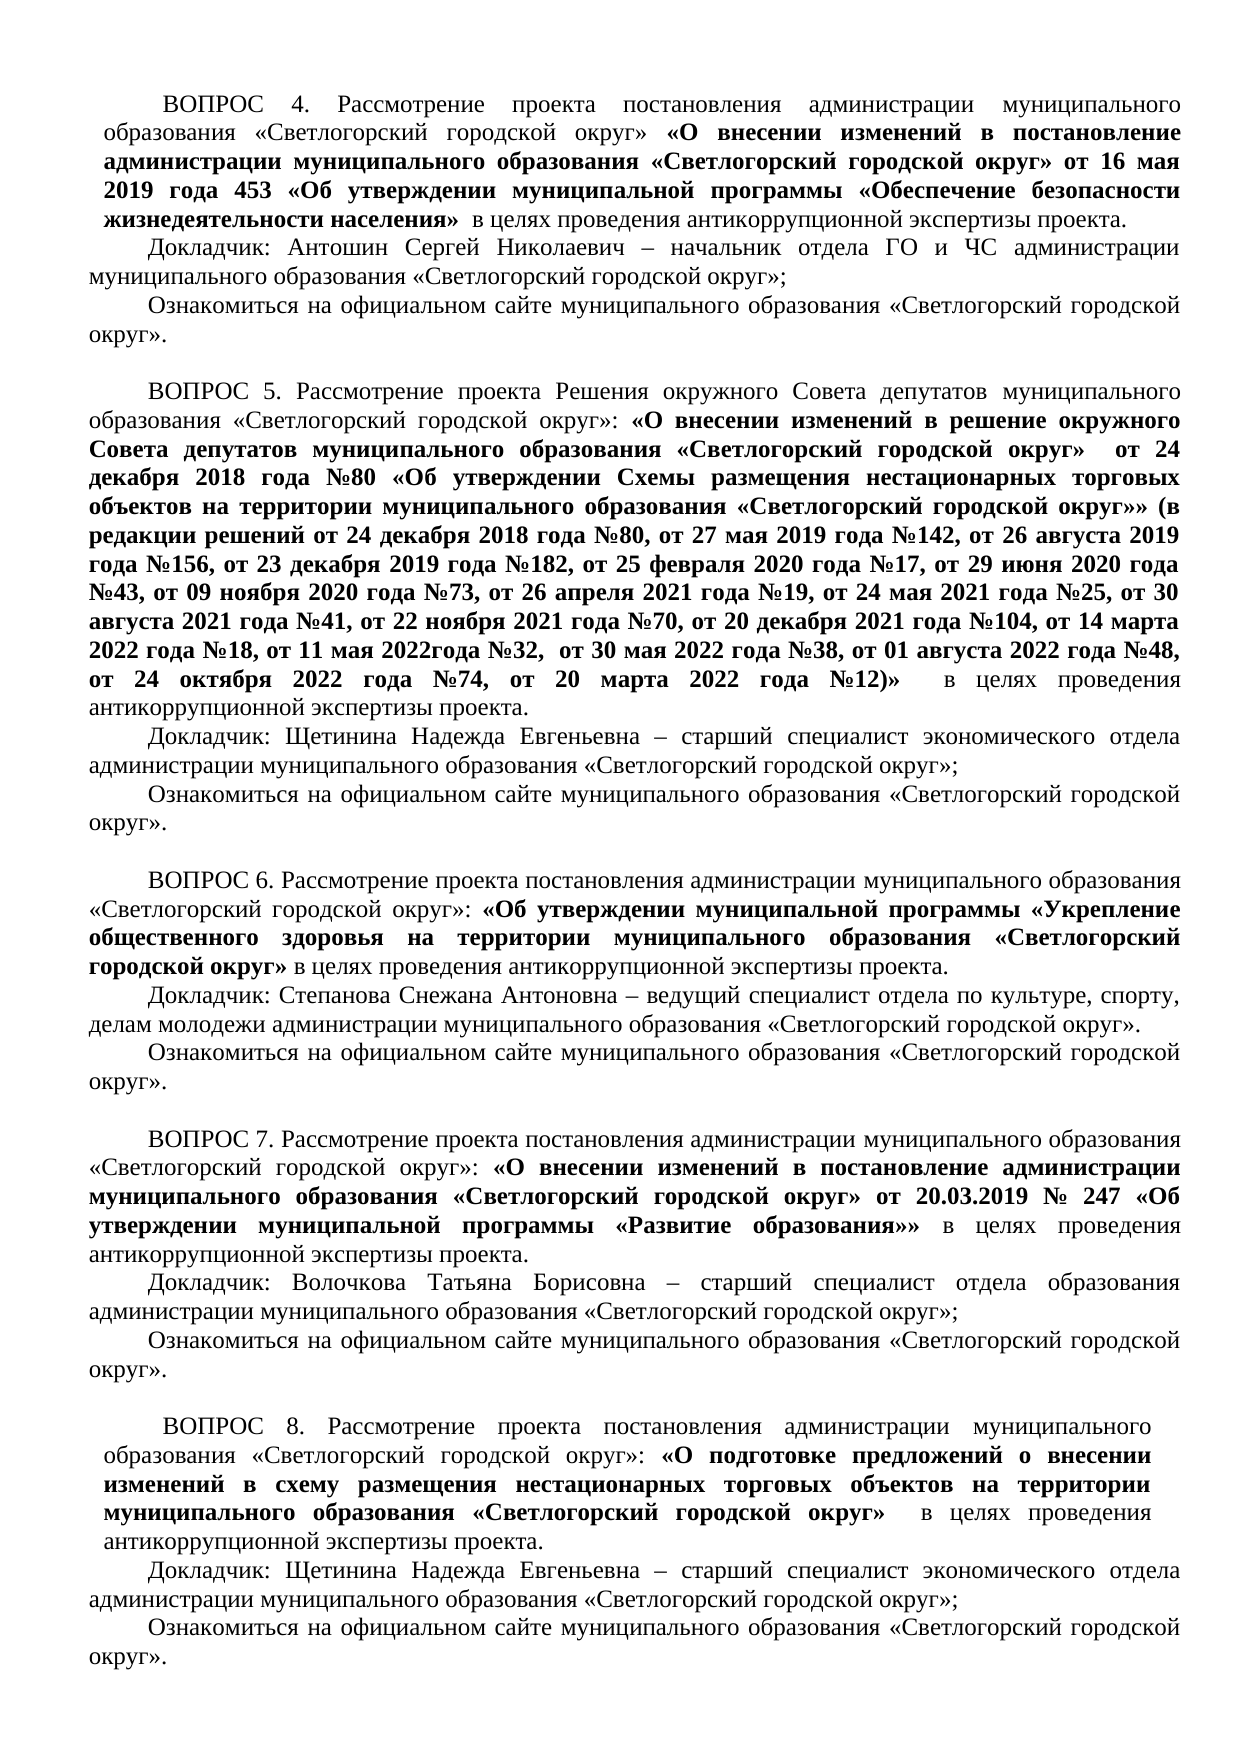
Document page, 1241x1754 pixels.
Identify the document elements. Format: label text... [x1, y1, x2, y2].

text Ознакомиться на официальном сайте муниципального образования «Светлогорский городской округ». [88, 290, 1181, 347]
text Ознакомиться на официальном сайте муниципального образования «Светлогорский городской округ». [88, 1037, 1181, 1095]
text Докладчик: Щетинина Надежда Евгеньевна – старший специалист экономического отдела администрации муниципального образования «Светлогорский городской округ»; [88, 721, 1181, 779]
text ВОПРОС 8. Рассмотрение проекта постановления администрации муниципального образования «Светлогорский городской округ»: «О подготовке предложений о внесении изменений в схему размещения нестационарных торговых объектов на территории муниципального образования «Светлогорский городской округ» в целях проведения антикоррупционной экспертизы проекта. [103, 1411, 1152, 1555]
text ВОПРОС 6. Рассмотрение проекта постановления администрации муниципального образования «Светлогорский городской округ»: «Об утверждении муниципальной программы «Укрепление общественного здоровья на территории муниципального образования «Светлогорский городской округ» в целях проведения антикоррупционной экспертизы проекта. [88, 865, 1181, 980]
text Ознакомиться на официальном сайте муниципального образования «Светлогорский городской округ». [88, 1325, 1181, 1382]
text Докладчик: Антошин Сергей Николаевич – начальник отдела ГО и ЧС администрации муниципального образования «Светлогорский городской округ»; [88, 232, 1181, 290]
text Докладчик: Степанова Снежана Антоновна – ведущий специалист отдела по культуре, спорту, делам молодежи администрации муниципального образования «Светлогорский городской округ». [88, 980, 1181, 1037]
text Ознакомиться на официальном сайте муниципального образования «Светлогорский городской округ». [88, 779, 1181, 836]
text Докладчик: Щетинина Надежда Евгеньевна – старший специалист экономического отдела администрации муниципального образования «Светлогорский городской округ»; [88, 1555, 1181, 1612]
text ВОПРОС 7. Рассмотрение проекта постановления администрации муниципального образования «Светлогорский городской округ»: «О внесении изменений в постановление администрации муниципального образования «Светлогорский городской округ» от 20.03.2019 № 247 «Об утверждении муниципальной программы «Развитие образования»» в целях проведения антикоррупционной экспертизы проекта. [88, 1124, 1181, 1267]
text ВОПРОС 4. Рассмотрение проекта постановления администрации муниципального образования «Светлогорский городской округ» «О внесении изменений в постановление администрации муниципального образования «Светлогорский городской округ» от 16 мая 2019 года 453 «Об утверждении муниципальной программы «Обеспечение безопасности жизнедеятельности населения» в целях проведения антикоррупционной экспертизы проекта. [103, 89, 1181, 232]
text ВОПРОС 5. Рассмотрение проекта Решения окружного Совета депутатов муниципального образования «Светлогорский городской округ»: «О внесении изменений в решение окружного Совета депутатов муниципального образования «Светлогорский городской округ» от 24 декабря 2018 года №80 «Об утверждении Схемы размещения нестационарных торговых объектов на территории муниципального образования «Светлогорский городской округ»» (в редакции решений от 24 декабря 2018 года №80, от 27 мая 2019 года №142, от 26 августа 2019 года №156, от 23 декабря 2019 года №182, от 25 февраля 2020 года №17, от 29 июня 2020 года №43, от 09 ноября 2020 года №73, от 26 апреля 2021 года №19, от 24 мая 2021 года №25, от 30 августа 2021 года №41, от 22 ноября 2021 года №70, от 20 декабря 2021 года №104, от 14 марта 2022 года №18, от 11 мая 2022года №32, от 30 мая 2022 года №38, от 01 августа 2022 года №48, от 24 октября 2022 года №74, от 20 марта 2022 года №12)» в целях проведения антикоррупционной экспертизы проекта. [88, 376, 1181, 721]
text Докладчик: Волочкова Татьяна Борисовна – старший специалист отдела образования администрации муниципального образования «Светлогорский городской округ»; [88, 1267, 1181, 1325]
text Ознакомиться на официальном сайте муниципального образования «Светлогорский городской округ». [88, 1612, 1181, 1670]
